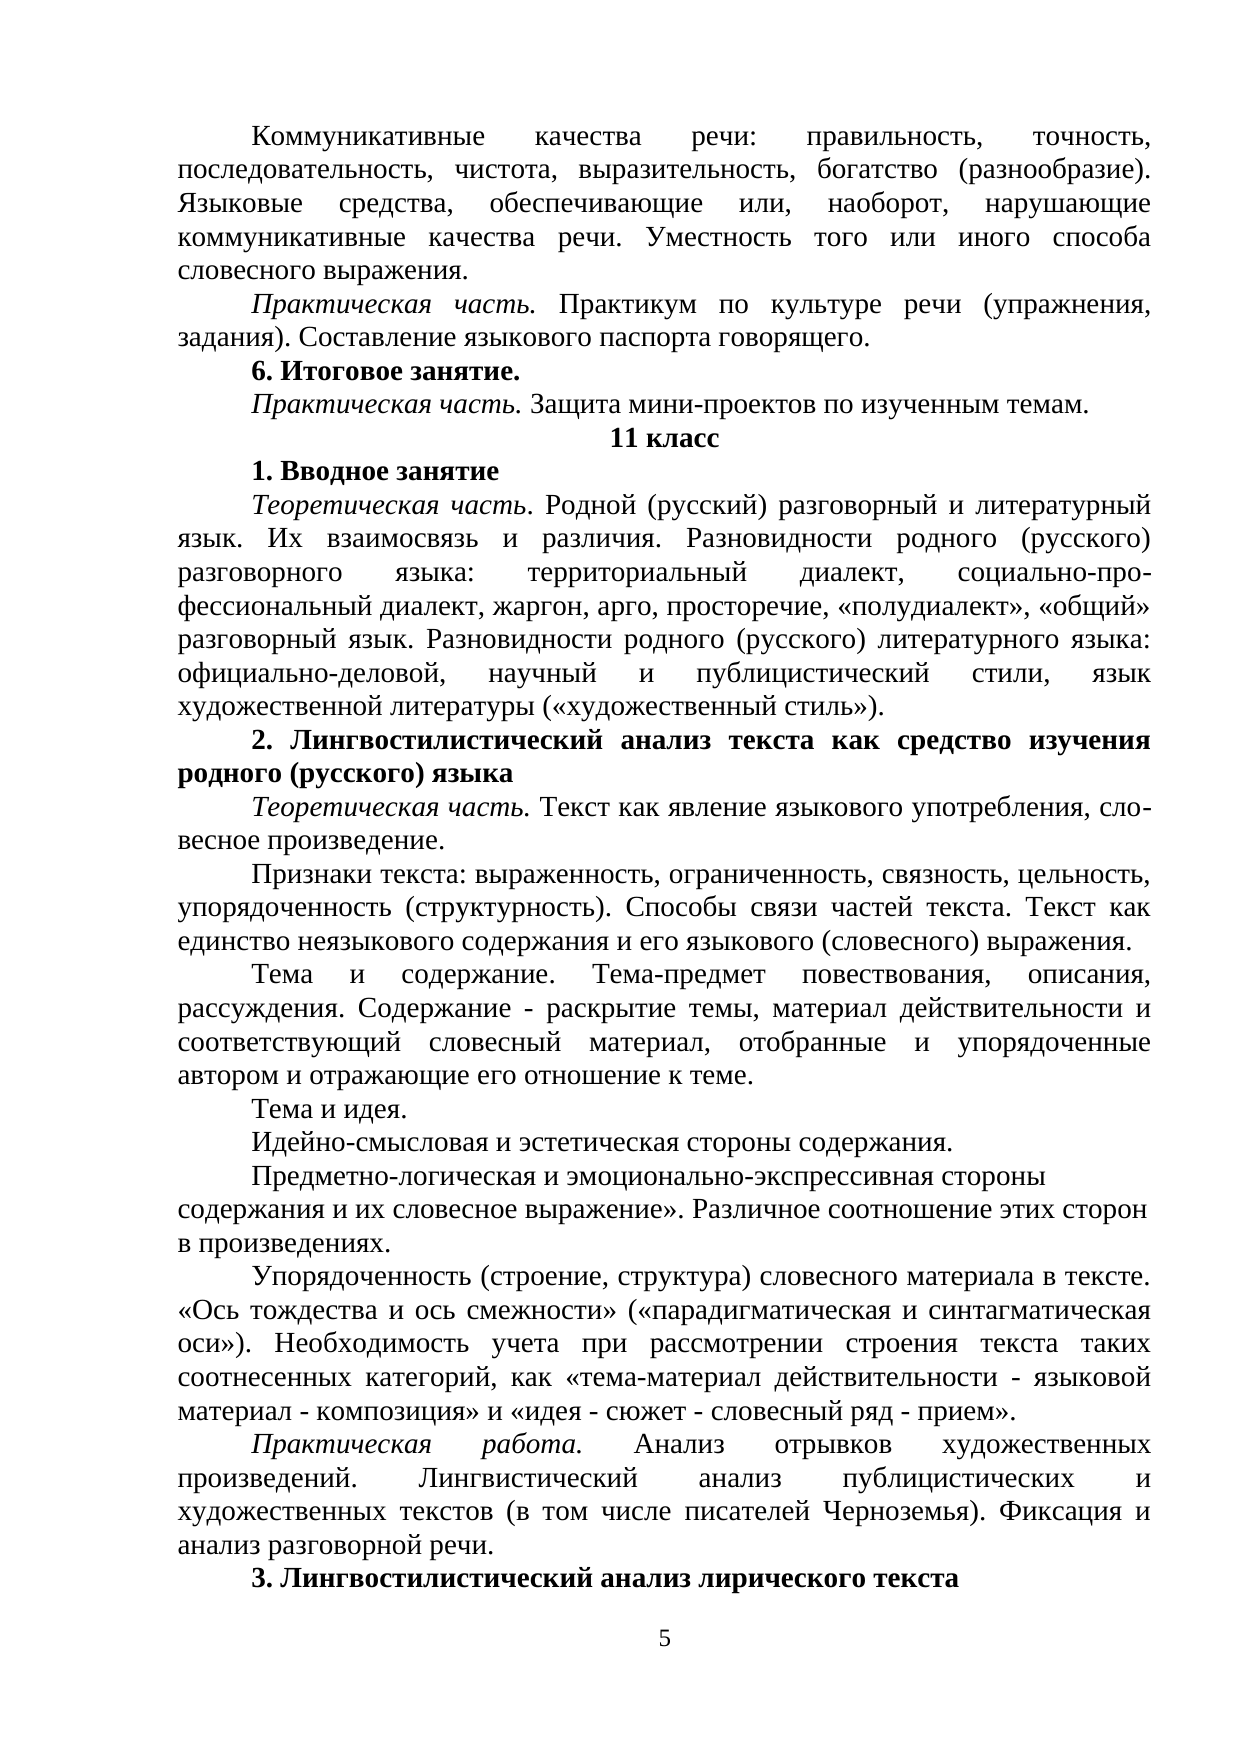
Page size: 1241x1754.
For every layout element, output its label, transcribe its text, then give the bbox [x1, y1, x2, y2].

text Теоретическая часть. Текст как явление языкового употребления, словесное произведение. [177, 789, 1152, 856]
text Идейно-смысловая и эстетическая стороны содержания. [177, 1124, 1152, 1158]
text 2. Лингвостилистический анализ текста как средство изучения родного (русского) языка [177, 722, 1152, 789]
text Практическая часть. Защита мини-проектов по изученным темам. [177, 386, 1152, 420]
text 3. Лингвостилистический анализ лирического текста [177, 1560, 1152, 1594]
text 1. Вводное занятие [177, 453, 1152, 487]
text Признаки текста: выраженность, ограниченность, связность, цельность, упорядоченность (структурность). Способы связи частей текста. Текст как единство неязыкового содержания и его языкового (словесного) выражения. [177, 856, 1152, 957]
text Практическая работа. Анализ отрывков художественных произведений. Лингвистический анализ публицистических и художественных текстов (в том числе писателей Черноземья). Фиксация и анализ разговорной речи. [177, 1426, 1152, 1560]
text Тема и содержание. Тема-предмет повествования, описания, рассуждения. Содержание - раскрытие темы, материал действительности и соответствующий словесный материал, отобранные и упорядоченные автором и отражающие его отношение к теме. [177, 957, 1152, 1091]
text Коммуникативные качества речи: правильность, точность, последовательность, чистота, выразительность, богатство (разнообразие). Языковые средства, обеспечивающие или, наоборот, нарушающие коммуникативные качества речи. Уместность того или иного способа словесного выражения. [177, 118, 1152, 286]
text Упорядоченность (строение, структура) словесного материала в тексте. «Ось тождества и ось смежности» («парадигматическая и синтагматическая оси»). Необходимость учета при рассмотрении строения текста таких соотнесенных категорий, как «тема-материал действительности - языковой материал - композиция» и «идея - сюжет - словесный ряд - прием». [177, 1258, 1152, 1426]
text Предметно-логическая и эмоционально-экспрессивная стороны содержания и их словесное выражение». Различное соотношение этих сторон в произведениях. [177, 1158, 1152, 1258]
text Тема и идея. [177, 1091, 1152, 1124]
text 6. Итоговое занятие. [177, 353, 1152, 386]
text Теоретическая часть. Родной (русский) разговорный и литературный язык. Их взаимосвязь и различия. Разновидности родного (русского) разговорного языка: территориальный диалект, социально-профессиональный диалект, жаргон, арго, просторечие, «полудиалект», «общий» разговорный язык. Разновидности родного (русского) литературного языка: официально-деловой, научный и публицистический стили, язык художественной литературы («художественный стиль»). [177, 487, 1152, 722]
text Практическая часть. Практикум по культуре речи (упражнения, задания). Составление языкового паспорта говорящего. [177, 286, 1152, 353]
text 11 класс [177, 420, 1152, 453]
